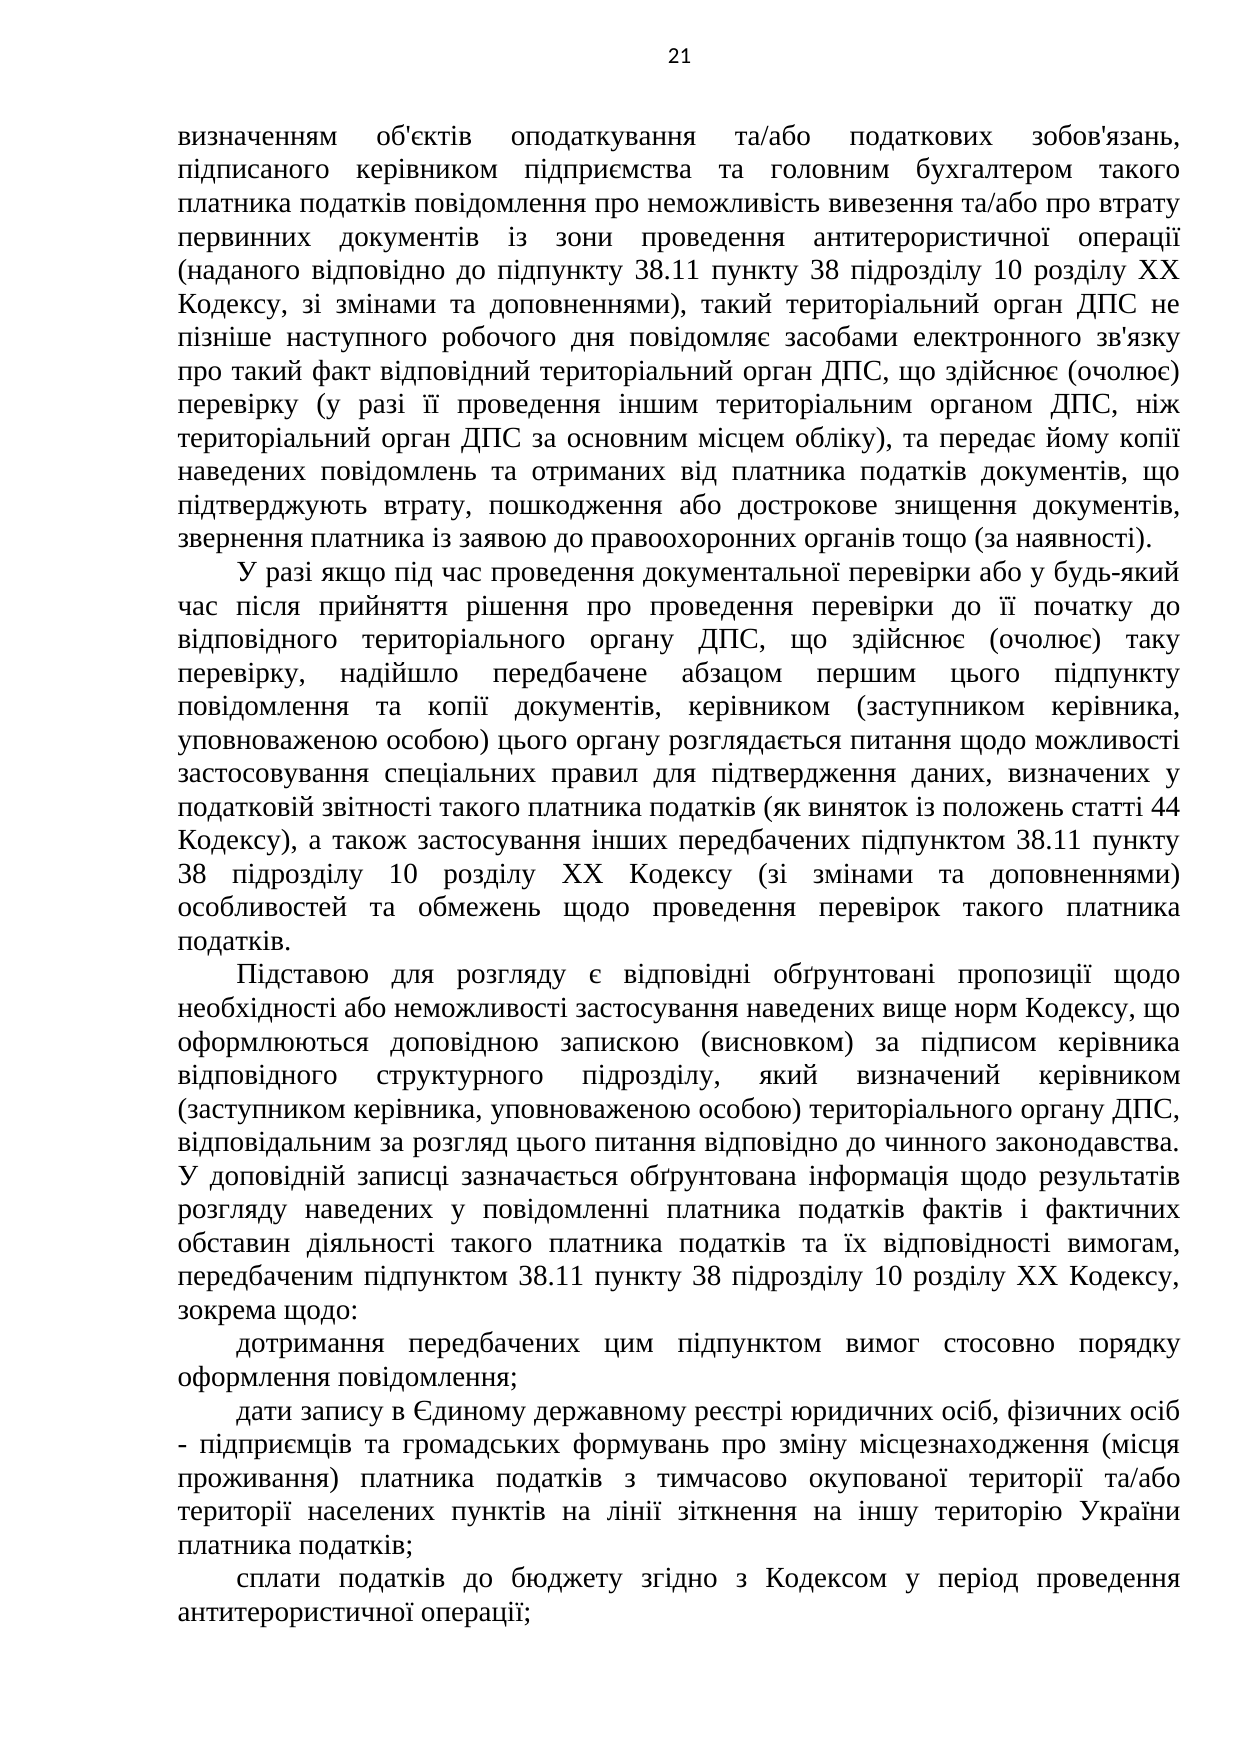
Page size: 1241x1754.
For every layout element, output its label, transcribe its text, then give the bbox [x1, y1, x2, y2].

text Підставою для розгляду є відповідні обґрунтовані пропозиції щодо необхідності або неможливості застосування наведених вище норм Кодексу, що оформлюються доповідною запискою (висновком) за підписом керівника відповідного структурного підрозділу, який визначений керівником (заступником керівника, уповноваженою особою) територіального органу ДПС, відповідальним за розгляд цього питання відповідно до чинного законодавства. У доповідній записці зазначається обґрунтована інформація щодо результатів розгляду наведених у повідомленні платника податків фактів і фактичних обставин діяльності такого платника податків та їх відповідності вимогам, передбаченим підпунктом 38.11 пункту 38 підрозділу 10 розділу XX Кодексу, зокрема щодо: [177, 957, 1181, 1326]
text сплати податків до бюджету згідно з Кодексом у період проведення антитерористичної операції; [177, 1560, 1181, 1627]
text дотримання передбачених цим підпунктом вимог стосовно порядку оформлення повідомлення; [177, 1326, 1181, 1393]
text У разі якщо під час проведення документальної перевірки або у будь-який час після прийняття рішення про проведення перевірки до її початку до відповідного територіального органу ДПС, що здійснює (очолює) таку перевірку, надійшло передбачене абзацом першим цього підпункту повідомлення та копії документів, керівником (заступником керівника, уповноваженою особою) цього органу розглядається питання щодо можливості застосовування спеціальних правил для підтвердження даних, визначених у податковій звітності такого платника податків (як виняток із положень статті 44 Кодексу), а також застосування інших передбачених підпунктом 38.11 пункту 38 підрозділу 10 розділу XX Кодексу (зі змінами та доповненнями) особливостей та обмежень щодо проведення перевірок такого платника податків. [177, 554, 1181, 957]
text дати запису в Єдиному державному реєстрі юридичних осіб, фізичних осіб - підприємців та громадських формувань про зміну місцезнаходження (місця проживання) платника податків з тимчасово окупованої території та/або території населених пунктів на лінії зіткнення на іншу територію України платника податків; [177, 1393, 1181, 1560]
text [177, 118, 1181, 554]
